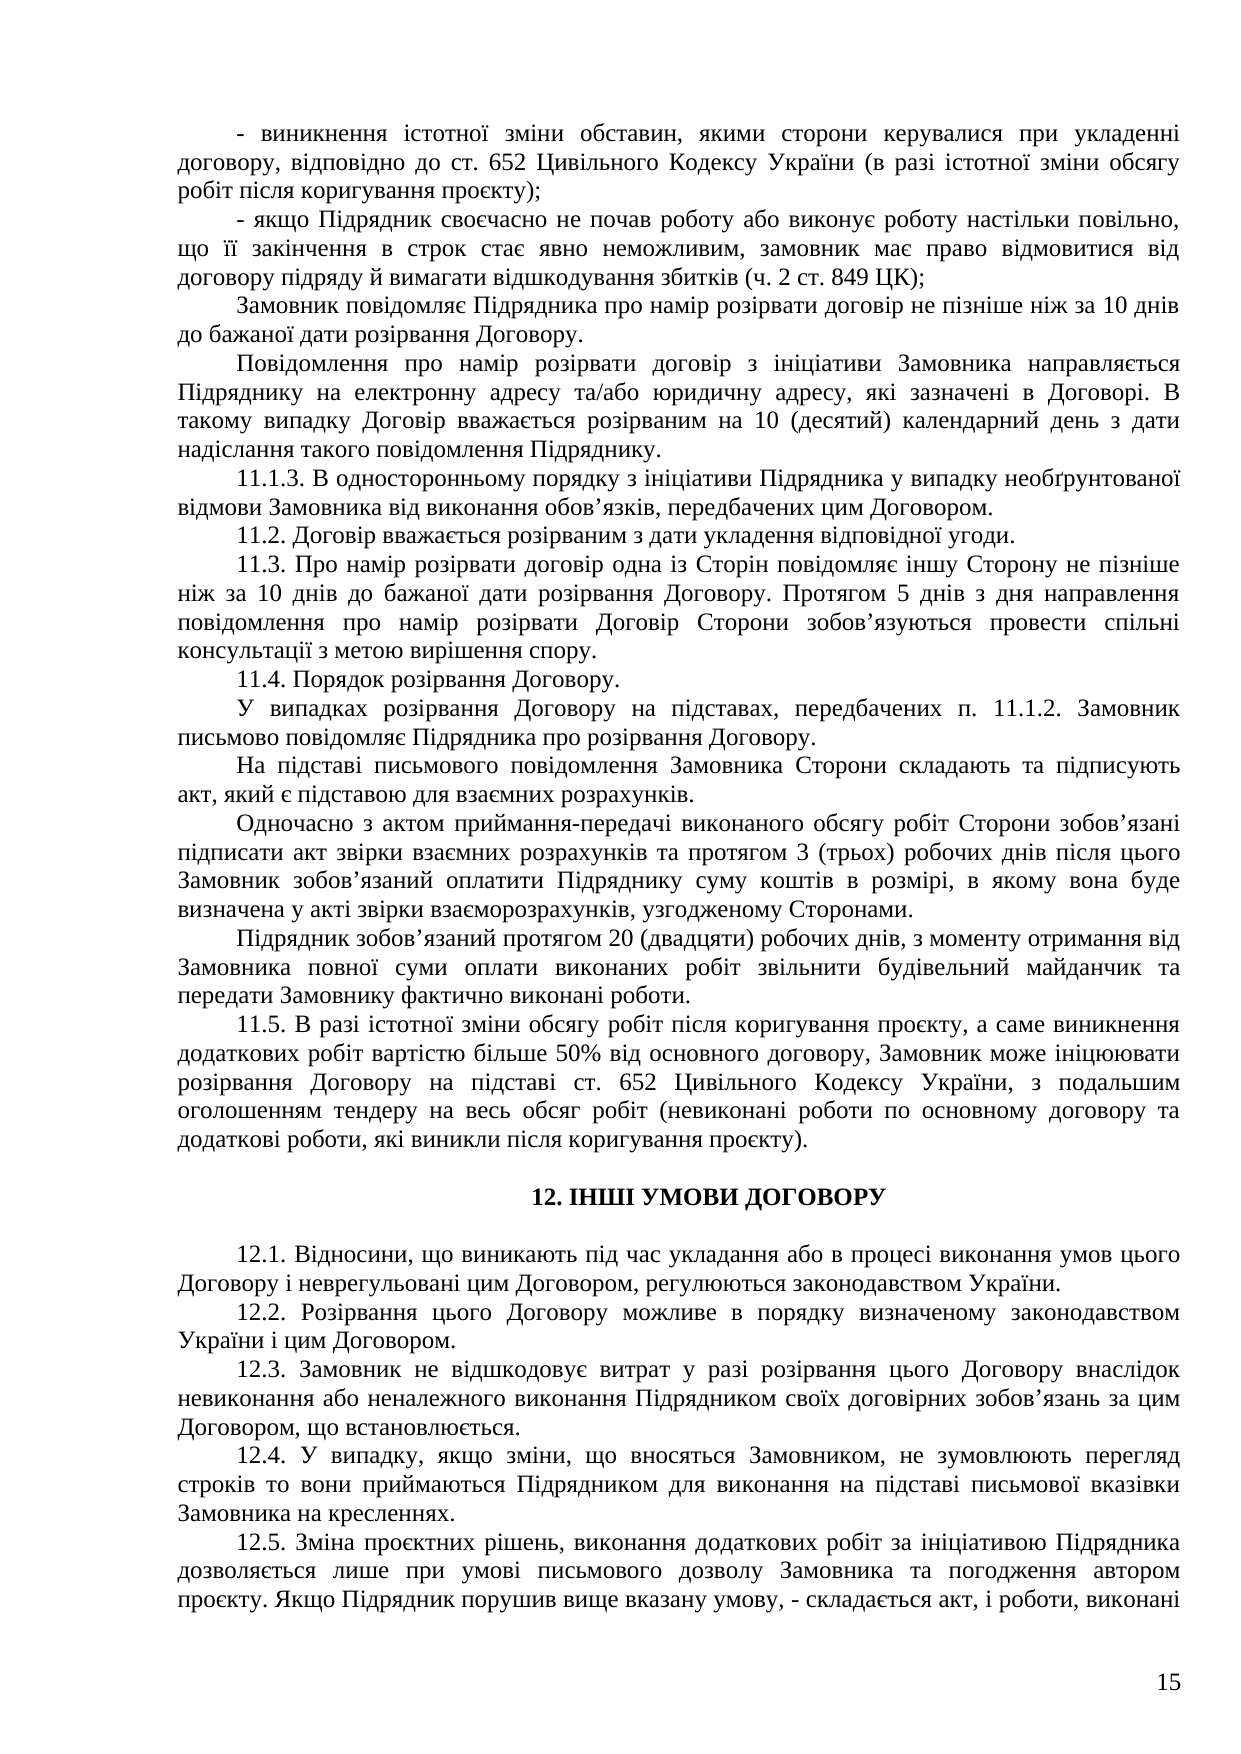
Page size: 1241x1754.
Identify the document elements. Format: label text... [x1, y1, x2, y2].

text Повідомлення про намір розірвати договір з ініціативи Замовника направляється Підряднику на електронну адресу та/або юридичну адресу, які зазначені в Договорі. В такому випадку Договір вважається розірваним на 10 (десятий) календарний день з дати надіслання такого повідомлення Підряднику. [177, 348, 1181, 463]
text 12.1. Відносини, що виникають під час укладання або в процесі виконання умов цього Договору і неврегульовані цим Договором, регулюються законодавством України. [177, 1239, 1181, 1297]
text У випадках розірвання Договору на підставах, передбачених п. 11.1.2. Замовник письмово повідомляє Підрядника про розірвання Договору. [177, 693, 1181, 751]
text 11.2. Договір вважається розірваним з дати укладення відповідної угоди. [177, 521, 1181, 549]
text На підставі письмового повідомлення Замовника Сторони складають та підписують акт, який є підставою для взаємних розрахунків. [177, 751, 1181, 808]
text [177, 1527, 1181, 1613]
text 11.5. В разі істотної зміни обсягу робіт після коригування проєкту, а саме виникнення додаткових робіт вартістю більше 50% від основного договору, Замовник може ініцюювати розірвання Договору на підставі ст. 652 Цивільного Кодексу України, з подальшим оголошенням тендеру на весь обсяг робіт (невиконані роботи по основному договору та додаткові роботи, які виникли після коригування проєкту). [177, 1009, 1181, 1153]
text - виникнення істотної зміни обставин, якими сторони керувалися при укладенні договору, відповідно до ст. 652 Цивільного Кодексу України (в разі істотної зміни обсягу робіт після коригування проєкту); [177, 118, 1181, 204]
text Підрядник зобов’язаний протягом 20 (двадцяти) робочих днів, з моменту отримання від Замовника повної суми оплати виконаних робіт звільнити будівельний майданчик та передати Замовнику фактично виконані роботи. [177, 923, 1181, 1009]
text 12.3. Замовник не відшкодовує витрат у разі розірвання цього Договору внаслідок невиконання або неналежного виконання Підрядником своїх договірних зобов’язань за цим Договором, що встановлюється. [177, 1354, 1181, 1441]
text 12.4. У випадку, якщо зміни, що вносяться Замовником, не зумовлюють перегляд строків то вони приймаються Підрядником для виконання на підставі письмової вказівки Замовника на кресленнях. [177, 1441, 1181, 1527]
text Одночасно з актом приймання-передачі виконаного обсягу робіт Сторони зобов’язані підписати акт звірки взаємних розрахунків та протягом 3 (трьох) робочих днів після цього Замовник зобов’язаний оплатити Підряднику суму коштів в розмірі, в якому вона буде визначена у акті звірки взаєморозрахунків, узгодженому Сторонами. [177, 808, 1181, 923]
text 12. ІНШІ УМОВИ договору [177, 1182, 1181, 1211]
text 12.2. Розірвання цього Договору можливе в порядку визначеному законодавством України і цим Договором. [177, 1297, 1181, 1354]
text - якщо Підрядник своєчасно не почав роботу або виконує роботу настільки повільно, що її закінчення в строк стає явно неможливим, замовник має право відмовитися від договору підряду й вимагати відшкодування збитків (ч. 2 ст. 849 ЦК); [177, 204, 1181, 291]
text 11.4. Порядок розірвання Договору. [177, 664, 1181, 693]
text 11.3. Про намір розірвати договір одна із Сторін повідомляє іншу Сторону не пізніше ніж за 10 днів до бажаної дати розірвання Договору. Протягом 5 днів з дня направлення повідомлення про намір розірвати Договір Сторони зобов’язуються провести спільні консультації з метою вирішення спору. [177, 549, 1181, 664]
text Замовник повідомляє Підрядника про намір розірвати договір не пізніше ніж за 10 днів до бажаної дати розірвання Договору. [177, 291, 1181, 348]
text 11.1.3. В односторонньому порядку з ініціативи Підрядника у випадку необґрунтованої відмови Замовника від виконання обов’язків, передбачених цим Договором. [177, 463, 1181, 521]
